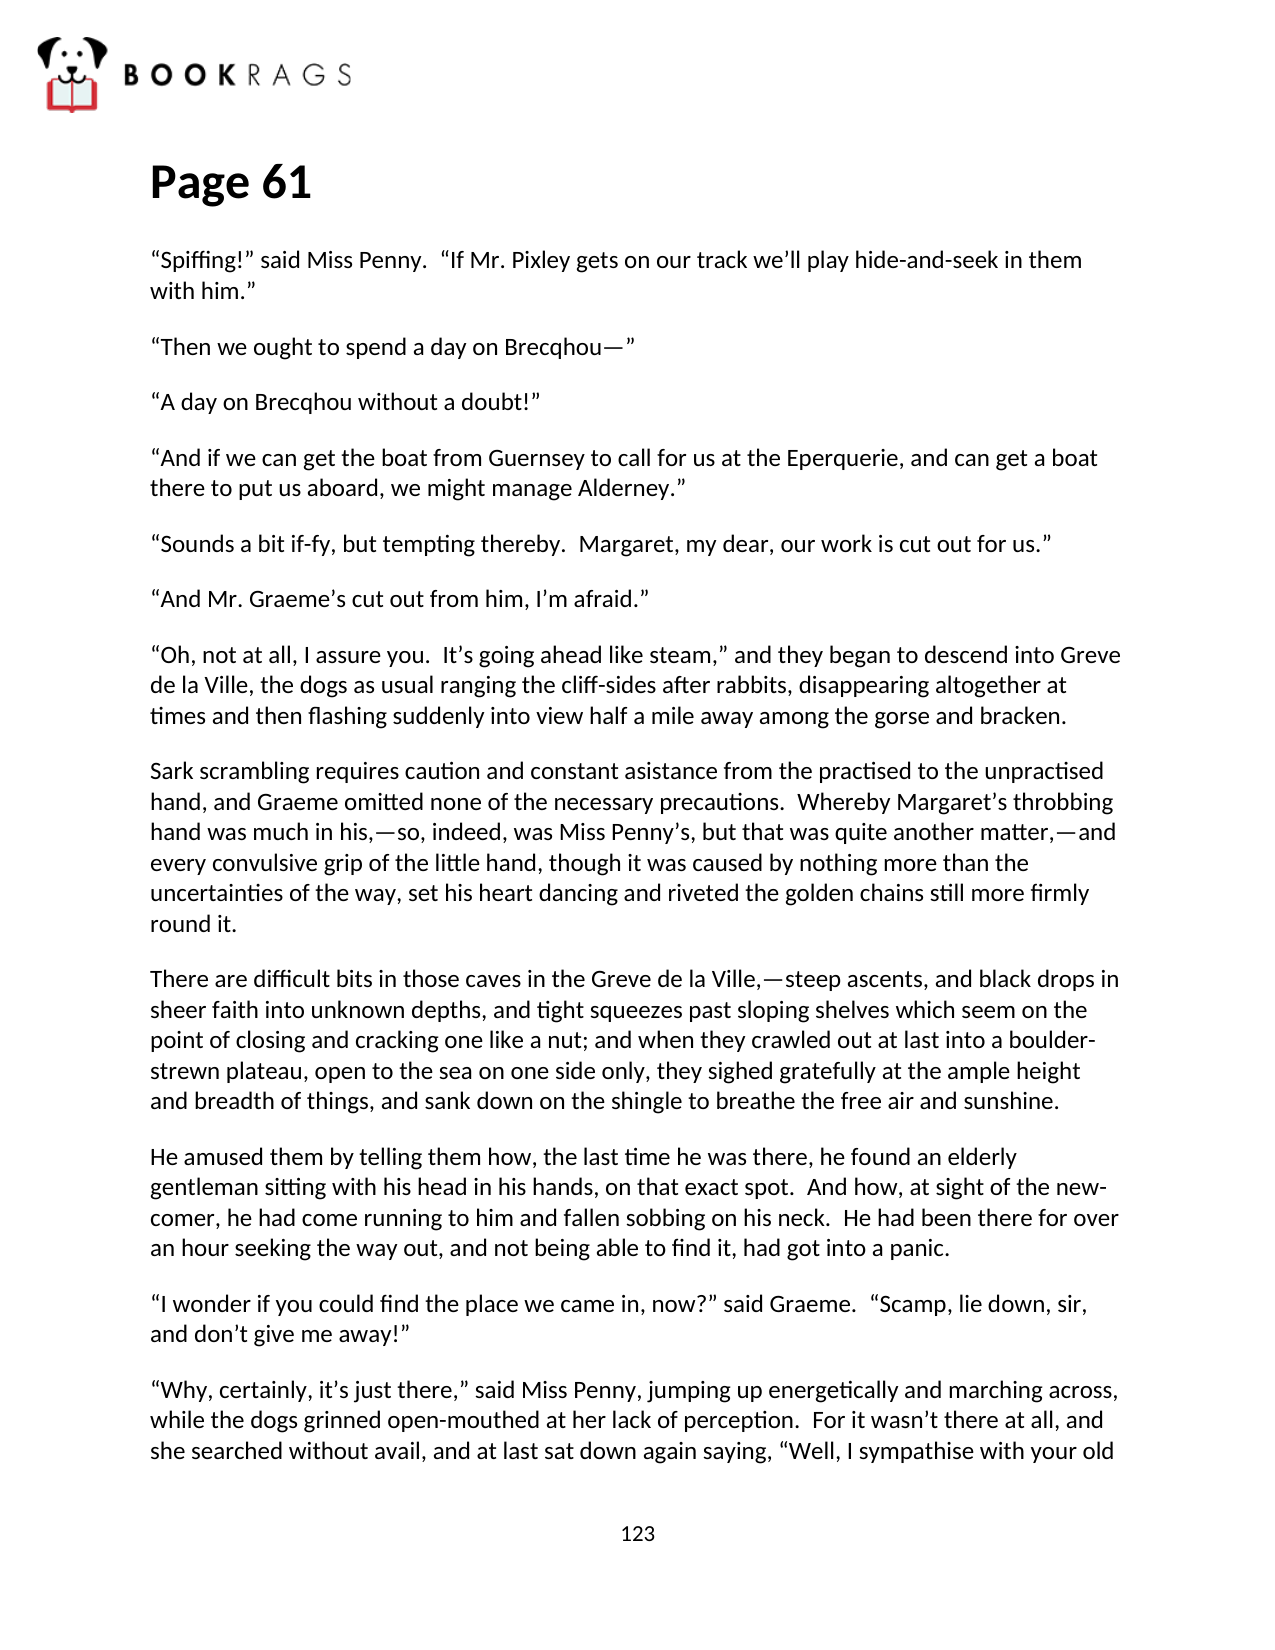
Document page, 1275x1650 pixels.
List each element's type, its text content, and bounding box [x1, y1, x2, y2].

text He amused them by telling them how, the last time he was there, he found an elderly gentleman sitting with his head in his hands, on that exact spot. And how, at sight of the new-comer, he had come running to him and fallen sobbing on his neck. He had been there for over an hour seeking the way out, and not being able to find it, had got into a panic. [150, 1141, 1125, 1263]
text Sark scrambling requires caution and constant asistance from the practised to the unpractised hand, and Graeme omitted none of the necessary precautions. Whereby Margaret’s throbbing hand was much in his,—­so, indeed, was Miss Penny’s, but that was quite another matter,—­and every convulsive grip of the little hand, though it was caused by nothing more than the uncertainties of the way, set his heart dancing and riveted the golden chains still more firmly round it. [150, 755, 1125, 938]
text “I wonder if you could find the place we came in, now?” said Graeme. “Scamp, lie down, sir, and don’t give me away!” [150, 1288, 1125, 1349]
picture [37, 37, 351, 113]
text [150, 1374, 1125, 1466]
text “A day on Brecqhou without a doubt!” [150, 386, 1125, 417]
text “Oh, not at all, I assure you. It’s going ahead like steam,” and they began to descend into Greve de la Ville, the dogs as usual ranging the cliff-sides after rabbits, disappearing altogether at times and then flashing suddenly into view half a mile away among the gorse and bracken. [150, 639, 1125, 730]
text “And if we can get the boat from Guernsey to call for us at the Eperquerie, and can get a boat there to put us aboard, we might manage Alderney.” [150, 442, 1125, 503]
text “Sounds a bit if-fy, but tempting thereby. Margaret, my dear, our work is cut out for us.” [150, 528, 1125, 558]
text “And Mr. Graeme’s cut out from him, I’m afraid.” [150, 583, 1125, 614]
text “Spiffing!” said Miss Penny. “If Mr. Pixley gets on our track we’ll play hide-and-seek in them with him.” [150, 244, 1125, 306]
text Page 61 [150, 150, 1125, 211]
text There are difficult bits in those caves in the Greve de la Ville,—­steep ascents, and black drops in sheer faith into unknown depths, and tight squeezes past sloping shelves which seem on the point of closing and cracking one like a nut; and when they crawled out at last into a boulder-strewn plateau, open to the sea on one side only, they sighed gratefully at the ample height and breadth of things, and sank down on the shingle to breathe the free air and sunshine. [150, 963, 1125, 1116]
text “Then we ought to spend a day on Brecqhou—­” [150, 331, 1125, 361]
